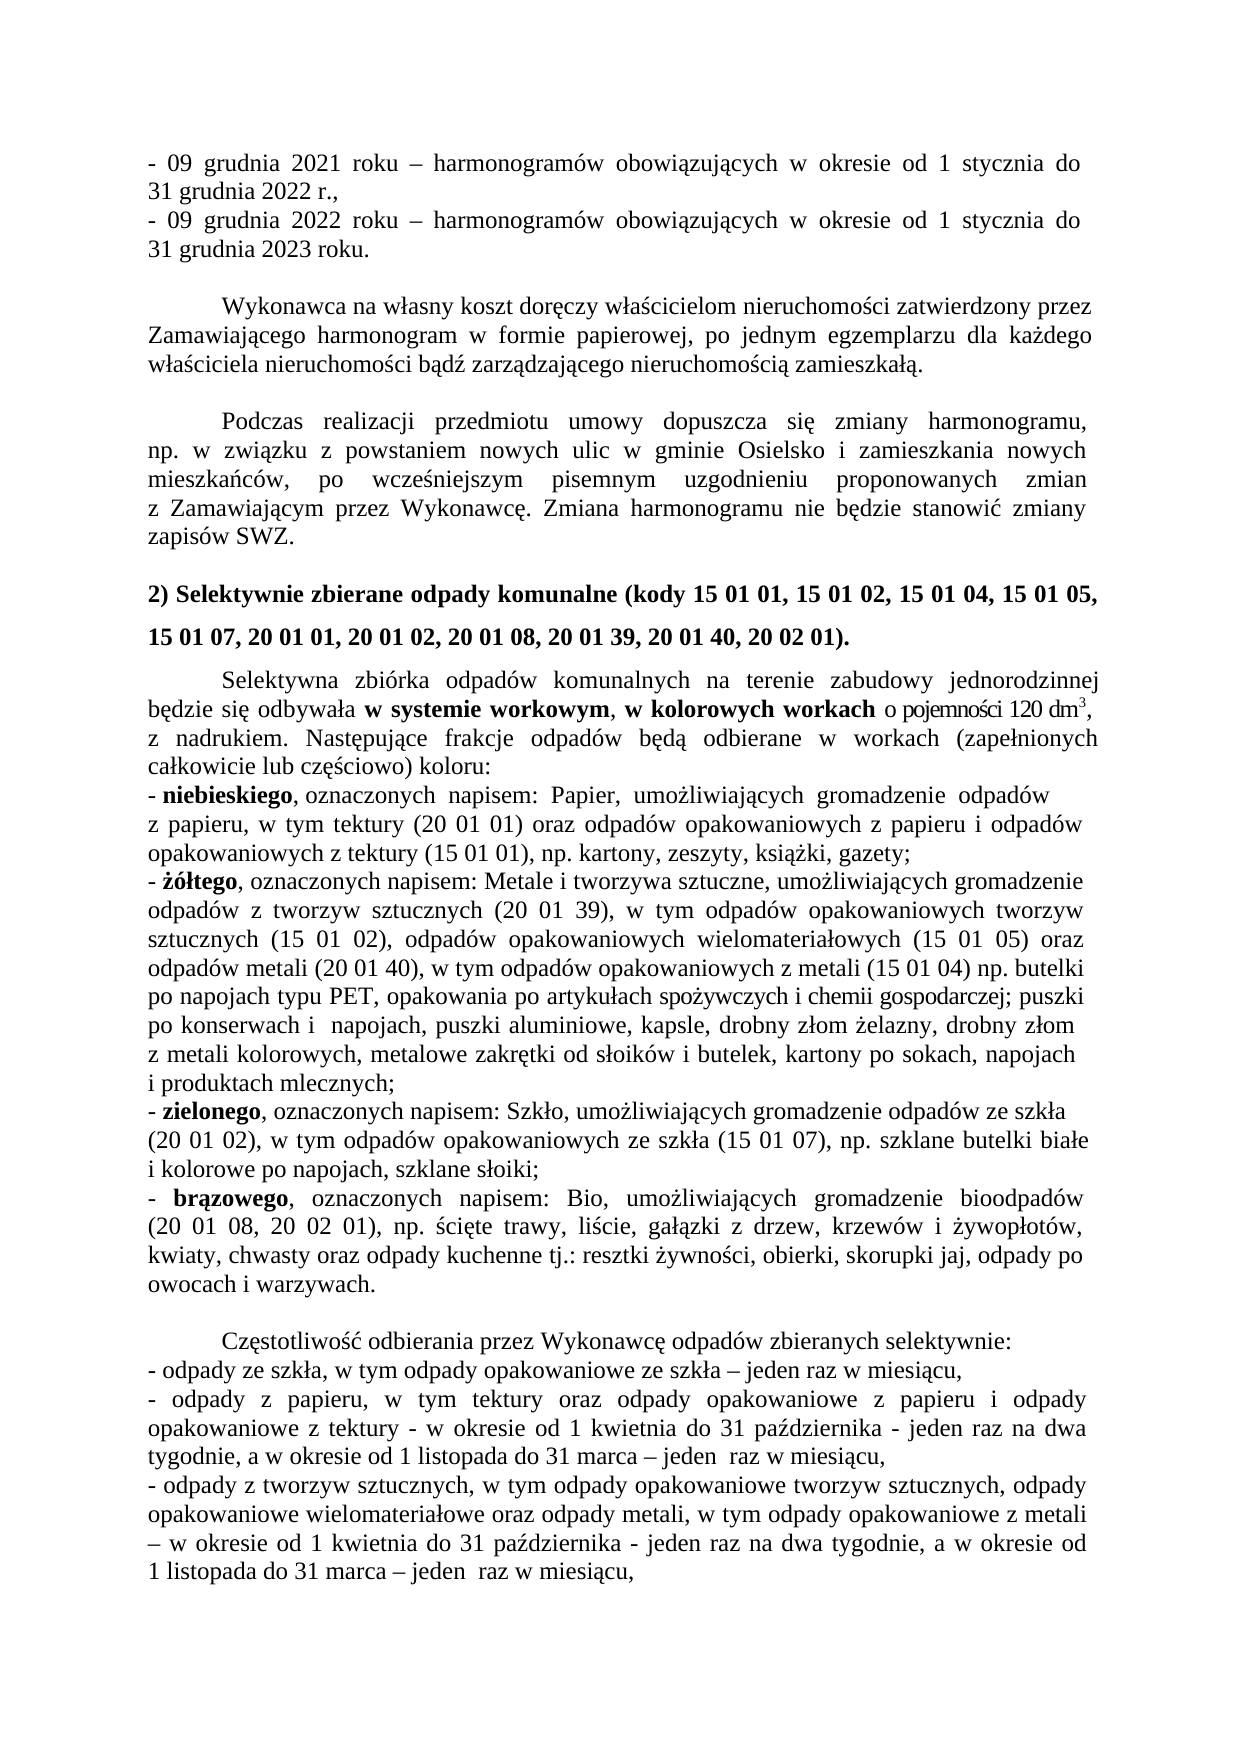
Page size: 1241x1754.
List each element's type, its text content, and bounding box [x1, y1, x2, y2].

text - 09 grudnia 2022 roku – harmonogramów obowiązujących w okresie od 1 stycznia do 31 grudnia 2023 roku. [148, 205, 1093, 263]
text (20 01 02), w tym odpadów opakowaniowych ze szkła (15 01 07), np. szklane butelki białe i kolorowe po napojach, szklane słoiki; [148, 1125, 1099, 1183]
text - odpady ze szkła, w tym odpady opakowaniowe ze szkła – jeden raz w miesiącu, [148, 1355, 1088, 1384]
text - zielonego, oznaczonych napisem: Szkło, umożliwiających gromadzenie odpadów ze szkła [148, 1096, 1099, 1125]
text - niebieskiego, oznaczonych napisem: Papier, umożliwiających gromadzenie odpadów [148, 780, 1084, 809]
text Podczas realizacji przedmiotu umowy dopuszcza się zmiany harmonogramu, np. w związku z powstaniem nowych ulic w gminie Osielsko i zamieszkania nowych mieszkańców, po wcześniejszym pisemnym uzgodnieniu proponowanych zmian z Zamawiającym przez Wykonawcę. Zmiana harmonogramu nie będzie stanowić zmiany zapisów SWZ. [148, 406, 1087, 550]
text z papieru, w tym tektury (20 01 01) oraz odpadów opakowaniowych z papieru i odpadów opakowaniowych z tektury (15 01 01), np. kartony, zeszyty, książki, gazety; [148, 809, 1084, 866]
text - odpady z tworzyw sztucznych, w tym odpady opakowaniowe tworzyw sztucznych, odpady opakowaniowe wielomateriałowe oraz odpady metali, w tym odpady opakowaniowe z metali – w okresie od 1 kwietnia do 31 października - jeden raz na dwa tygodnie, a w okresie od 1 listopada do 31 marca – jeden raz w miesiącu, [148, 1470, 1088, 1585]
text Częstotliwość odbierania przez Wykonawcę odpadów zbieranych selektywnie: [148, 1326, 1088, 1355]
text - odpady z papieru, w tym tektury oraz odpady opakowaniowe z papieru i odpady opakowaniowe z tektury - w okresie od 1 kwietnia do 31 października - jeden raz na dwa tygodnie, a w okresie od 1 listopada do 31 marca – jeden raz w miesiącu, [148, 1384, 1088, 1470]
text - brązowego, oznaczonych napisem: Bio, umożliwiających gromadzenie bioodpadów (20 01 08, 20 02 01), np. ścięte trawy, liście, gałązki z drzew, krzewów i żywopłotów, kwiaty, chwasty oraz odpady kuchenne tj.: resztki żywności, obierki, skorupki jaj, odpady po owocach i warzywach. [148, 1183, 1084, 1298]
text - żółtego, oznaczonych napisem: Metale i tworzywa sztuczne, umożliwiających gromadzenie odpadów z tworzyw sztucznych (20 01 39), w tym odpadów opakowaniowych tworzyw sztucznych (15 01 02), odpadów opakowaniowych wielomateriałowych (15 01 05) oraz odpadów metali (20 01 40), w tym odpadów opakowaniowych z metali (15 01 04) np. butelki po napojach typu PET, opakowania po artykułach spożywczych i chemii gospodarczej; puszki po konserwach i napojach, puszki aluminiowe, kapsle, drobny złom żelazny, drobny złom z metali kolorowych, metalowe zakrętki od słoików i butelek, kartony po sokach, napojach i produktach mlecznych; [148, 866, 1084, 1096]
text - 09 grudnia 2021 roku – harmonogramów obowiązujących w okresie od 1 stycznia do 31 grudnia 2022 r., [148, 148, 1093, 205]
text 2) Selektywnie zbierane odpady komunalne (kody 15 01 01, 15 01 02, 15 01 04, 15 01 05, 15 01 07, 20 01 01, 20 01 02, 20 01 08, 20 01 39, 20 01 40, 20 02 01). [148, 579, 1099, 651]
text Wykonawca na własny koszt doręczy właścicielom nieruchomości zatwierdzony przez Zamawiającego harmonogram w formie papierowej, po jednym egzemplarzu dla każdego właściciela nieruchomości bądź zarządzającego nieruchomością zamieszkałą. [148, 291, 1093, 378]
text Selektywna zbiórka odpadów komunalnych na terenie zabudowy jednorodzinnej będzie się odbywała w systemie workowym, w kolorowych workach o pojemności 120 dm3, z nadrukiem. Następujące frakcje odpadów będą odbierane w workach (zapełnionych całkowicie lub częściowo) koloru: [148, 665, 1099, 780]
